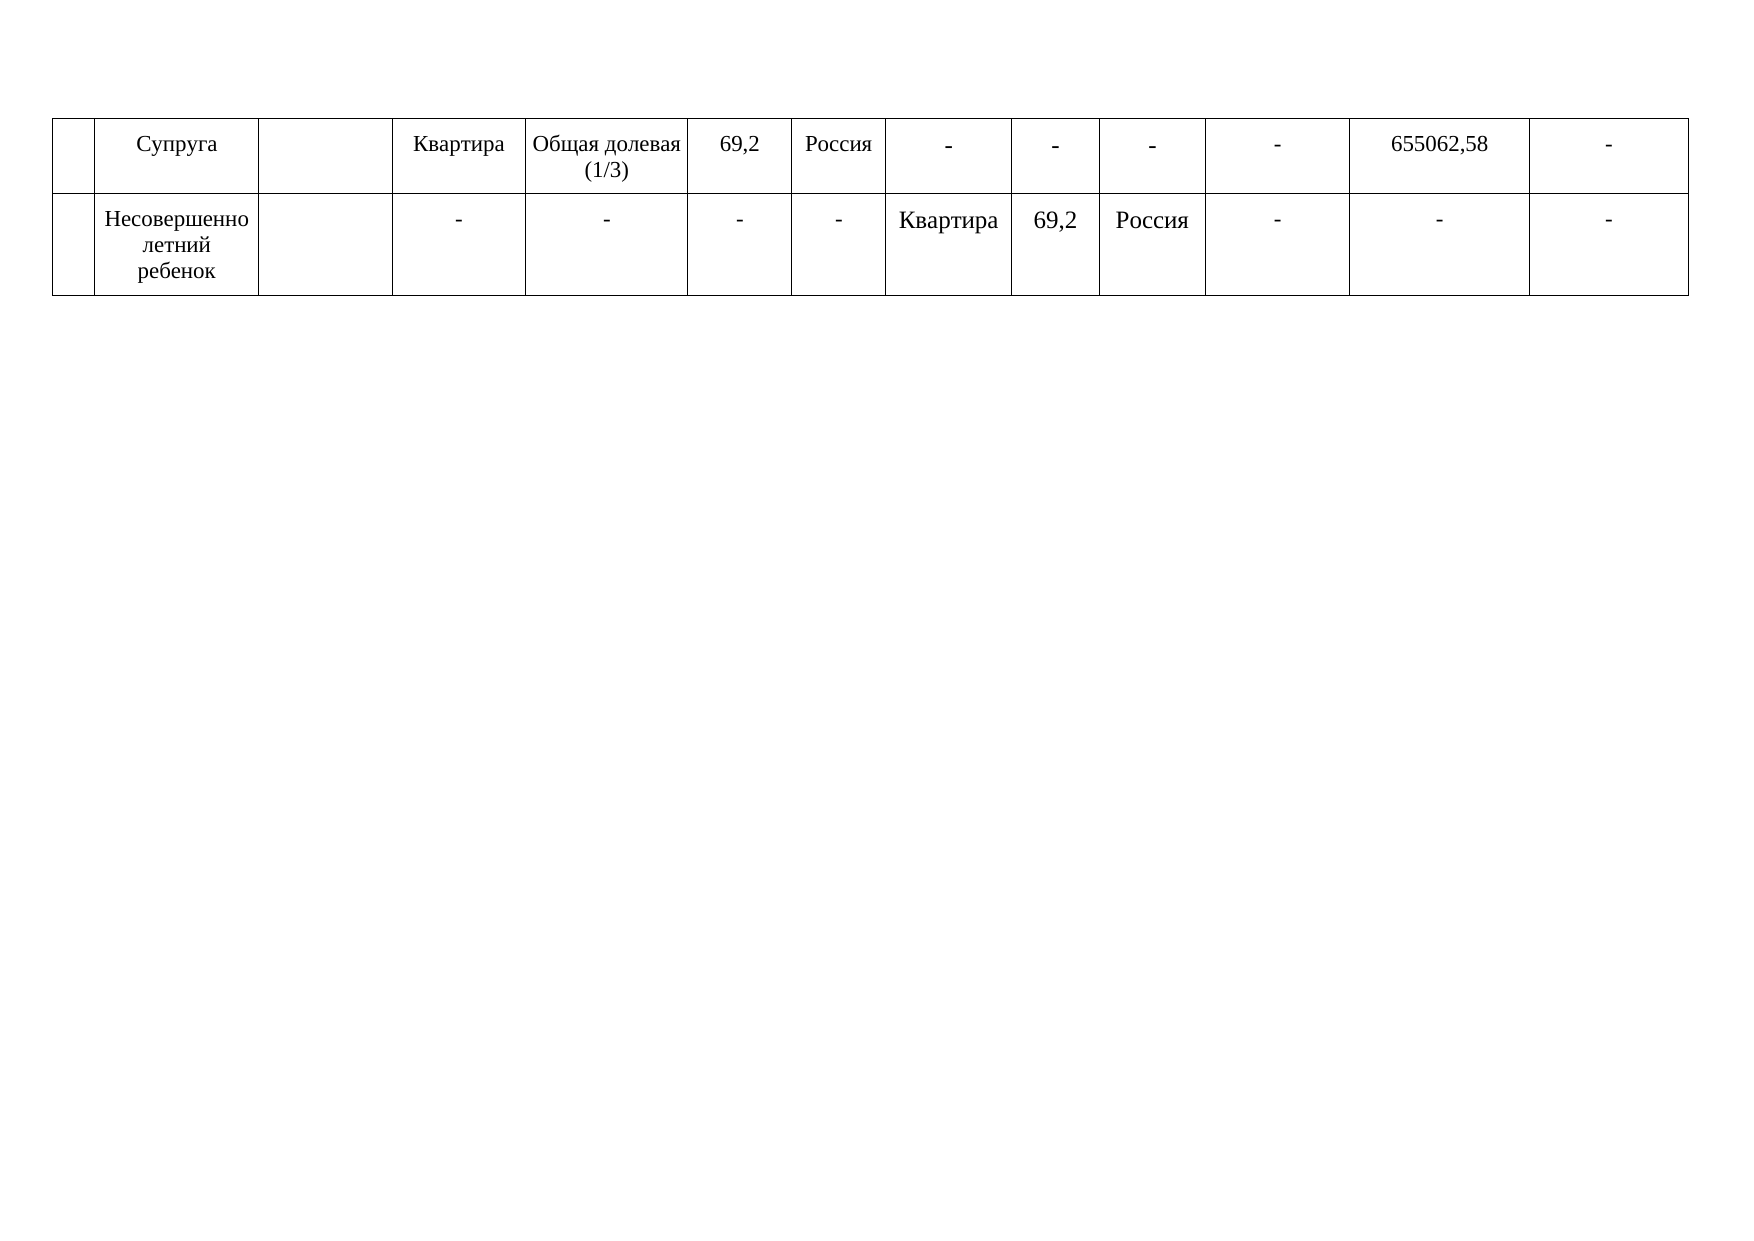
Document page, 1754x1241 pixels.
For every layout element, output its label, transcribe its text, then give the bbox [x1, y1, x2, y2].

table_cell Квартира [393, 119, 525, 193]
table_cell - [1100, 119, 1205, 193]
table_cell - [1350, 194, 1529, 294]
table_cell Россия [792, 119, 885, 193]
table_cell - [792, 194, 885, 294]
table_cell - [1206, 119, 1349, 193]
table_cell Общая долевая (1/3) [526, 119, 687, 193]
table_cell 69,2 [1012, 194, 1099, 294]
table_cell Квартира [886, 194, 1011, 294]
table_cell - [688, 194, 791, 294]
table_cell - [393, 194, 525, 294]
table_cell - [1530, 194, 1688, 294]
table_cell - [526, 194, 687, 294]
table_cell - [1012, 119, 1099, 193]
table_cell [53, 194, 94, 294]
table_cell [259, 194, 392, 294]
table_cell [259, 119, 392, 193]
table_cell 69,2 [688, 119, 791, 193]
table_cell Россия [1100, 194, 1205, 294]
table_cell 655062,58 [1350, 119, 1529, 193]
table_cell Супруга [95, 119, 258, 193]
table_cell - [1530, 119, 1688, 193]
table_cell [53, 119, 94, 193]
table_cell - [1206, 194, 1349, 294]
table_cell - [886, 119, 1011, 193]
table_cell Несовершеннолетний ребенок [95, 194, 258, 294]
